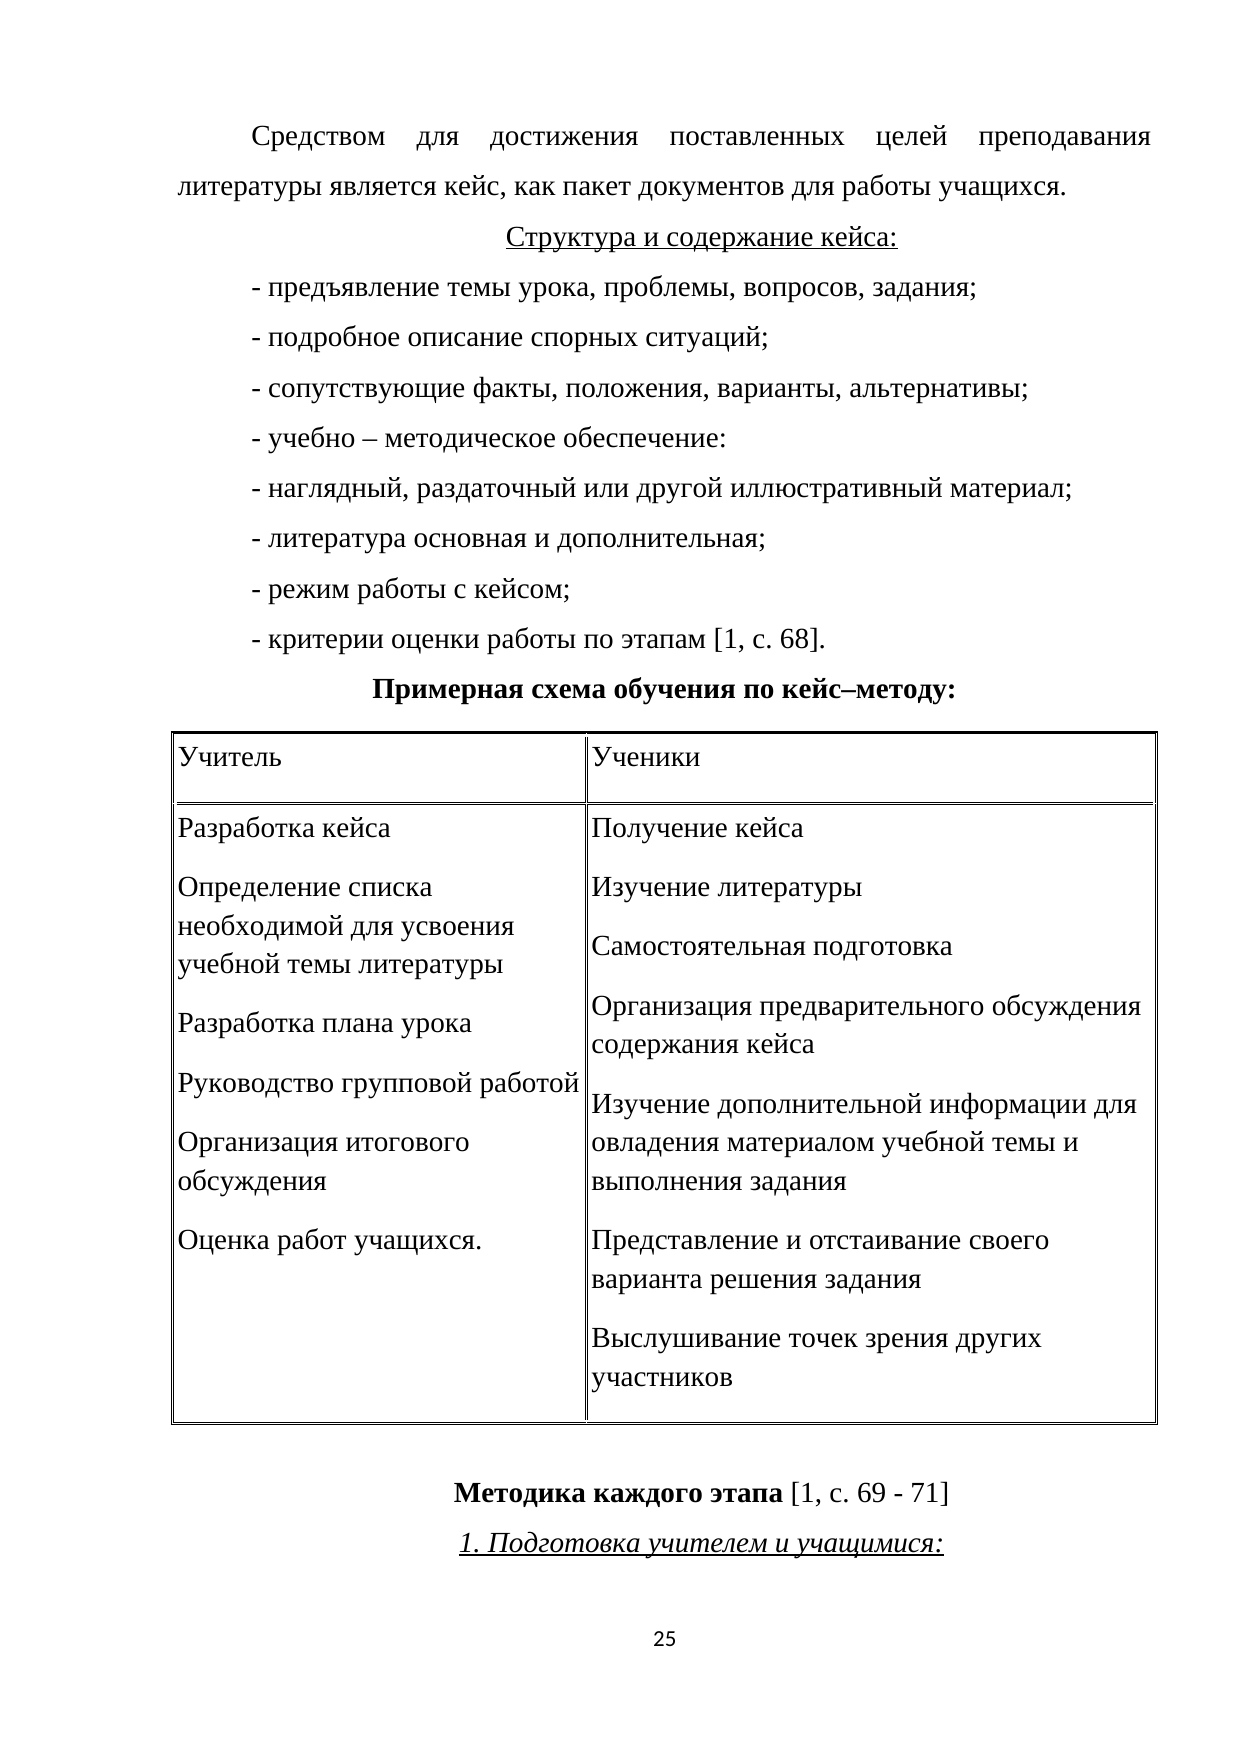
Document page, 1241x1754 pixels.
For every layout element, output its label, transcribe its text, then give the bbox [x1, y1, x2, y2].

text - сопутствующие факты, положения, варианты, альтернативы; [177, 370, 1152, 403]
text - режим работы с кейсом; [177, 571, 1152, 604]
text - наглядный, раздаточный или другой иллюстративный материал; [177, 470, 1152, 504]
text - критерии оценки работы по этапам [1, с. 68]. [177, 621, 1152, 655]
text Методика каждого этапа [1, с. 69 - 71] [177, 1475, 1152, 1509]
text - подробное описание спорных ситуаций; [177, 319, 1152, 353]
text - литература основная и дополнительная; [177, 521, 1152, 554]
table_cell Получение кейса Изучение литературы Самостоятельная подготовка Организация предварительного обсуждения содержания кейса Изучение дополнительной информации для овладения материалом учебной темы и выполнения задания Представление и отстаивание своего варианта решения задания Выслушивание точек зрения других участников [586, 802, 1156, 1422]
text Средством для достижения поставленных целей преподавания литературы является кейс, как пакет документов для работы учащихся. [177, 118, 1152, 202]
text - учебно – методическое обеспечение: [177, 420, 1152, 453]
table_cell Разработка кейса Определение списка необходимой для усвоения учебной темы литературы Разработка плана урока Руководство групповой работой Организация итогового обсуждения Оценка работ учащихся. [173, 802, 586, 1422]
text 1. Подготовка учителем и учащимися: [177, 1525, 1152, 1559]
text Структура и содержание кейса: [177, 219, 1152, 252]
text - предъявление темы урока, проблемы, вопросов, задания; [177, 269, 1152, 303]
text Примерная схема обучения по кейс–методу: [177, 672, 1152, 705]
table_header Ученики [586, 734, 1155, 802]
table_header Учитель [174, 734, 586, 802]
